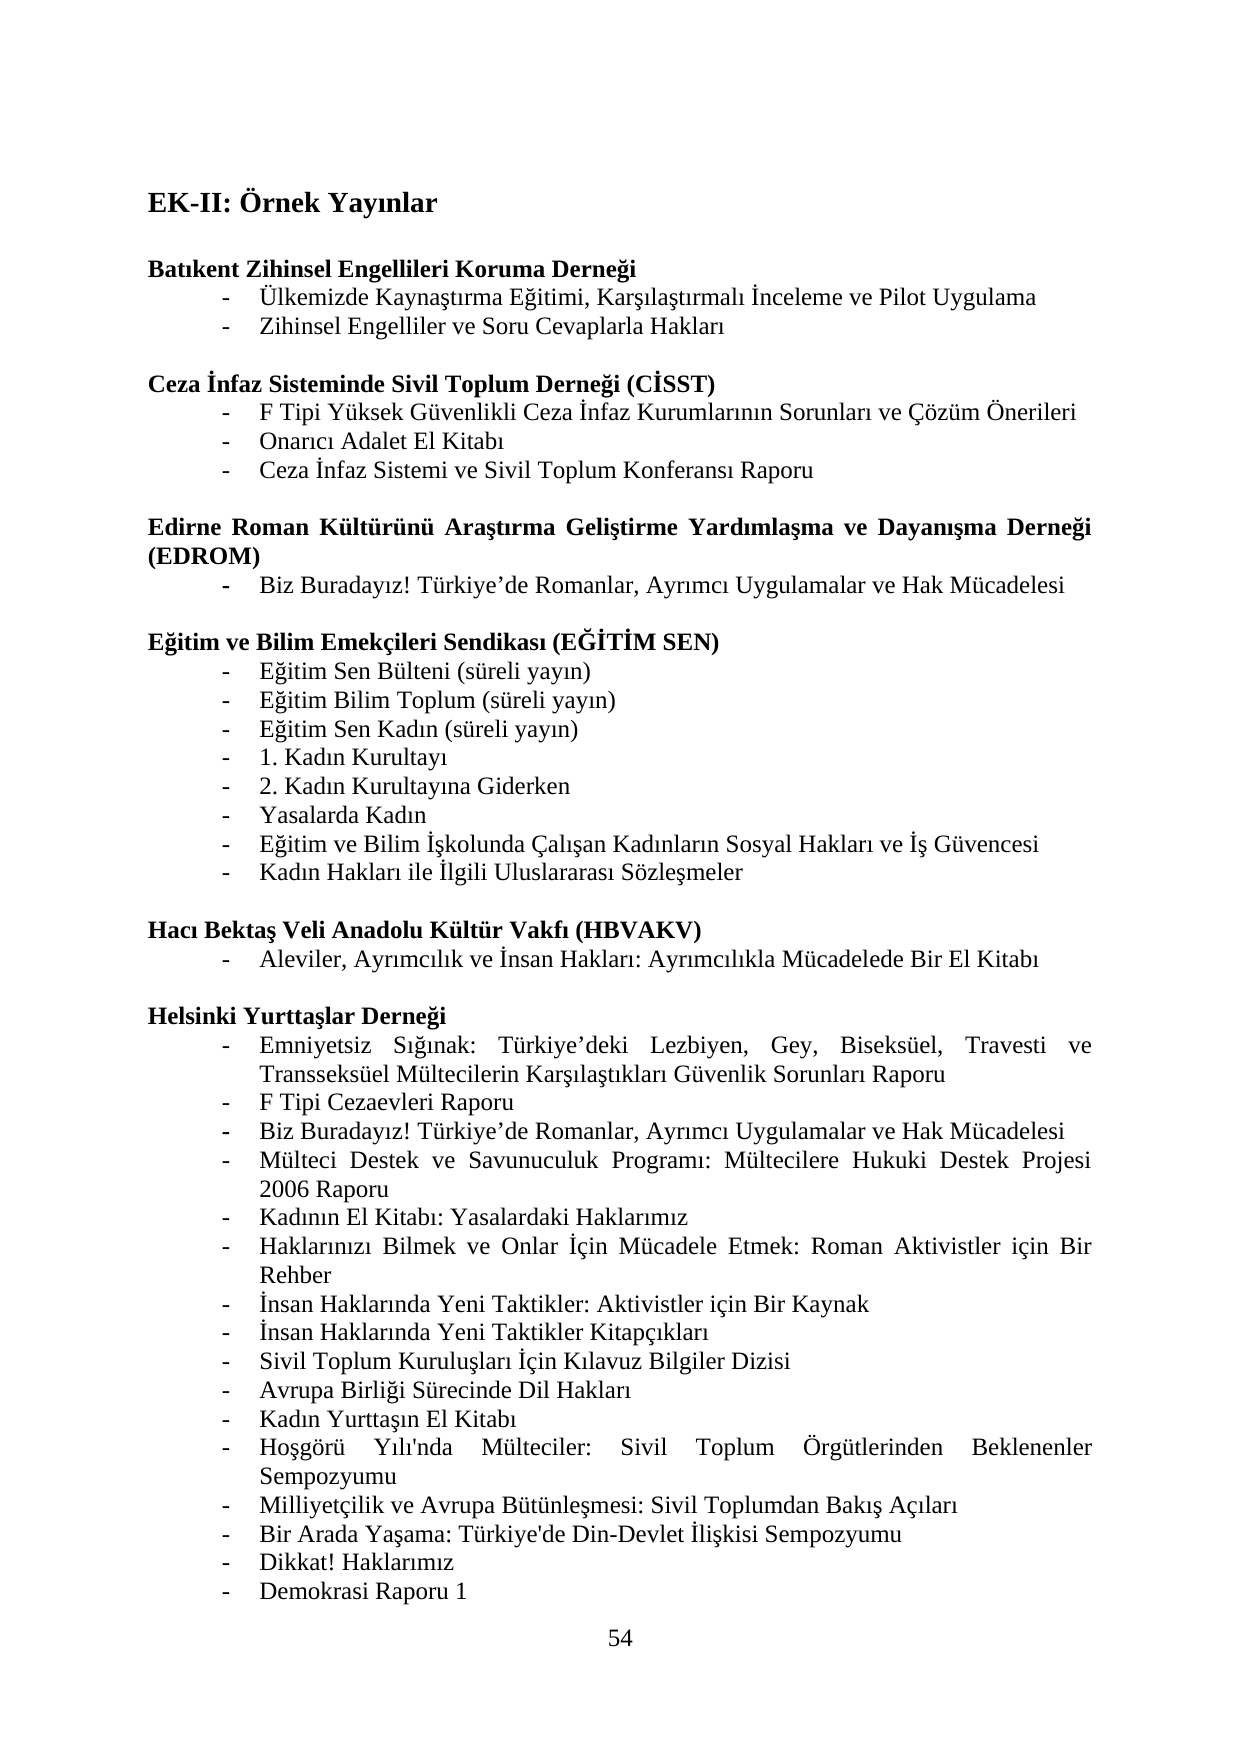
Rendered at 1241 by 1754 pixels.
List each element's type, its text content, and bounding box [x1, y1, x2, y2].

text Ceza İnfaz Sisteminde Sivil Toplum Derneği (CİSST) [148, 369, 1092, 397]
list Kadın Hakları ile İlgili Uluslararası Sözleşmeler [222, 857, 1092, 886]
list Kadının El Kitabı: Yasalardaki Haklarımız [222, 1202, 1092, 1231]
list Eğitim Sen Kadın (süreli yayın) [222, 714, 1092, 742]
list Emniyetsiz Sığınak: Türkiye’deki Lezbiyen, Gey, Biseksüel, Travesti ve Transseksüel Mültecilerin Karşılaştıkları Güvenlik Sorunları Raporu [222, 1030, 1092, 1087]
list 2. Kadın Kurultayına Giderken [222, 771, 1092, 800]
list Yasalarda Kadın [222, 800, 1092, 829]
list Bir Arada Yaşama: Türkiye'de Din-Devlet İlişkisi Sempozyumu [222, 1519, 1092, 1547]
list İnsan Haklarında Yeni Taktikler: Aktivistler için Bir Kaynak [222, 1289, 1092, 1317]
list Aleviler, Ayrımcılık ve İnsan Hakları: Ayrımcılıkla Mücadelede Bir El Kitabı [222, 944, 1092, 972]
list Haklarınızı Bilmek ve Onlar İçin Mücadele Etmek: Roman Aktivistler için Bir Rehber [222, 1231, 1092, 1289]
list Eğitim Bilim Toplum (süreli yayın) [222, 685, 1092, 714]
list Kadın Yurttaşın El Kitabı [222, 1404, 1092, 1432]
list Eğitim Sen Bülteni (süreli yayın) [222, 656, 1092, 685]
list F Tipi Yüksek Güvenlikli Ceza İnfaz Kurumlarının Sorunları ve Çözüm Önerileri [222, 397, 1092, 426]
list Sivil Toplum Kuruluşları İçin Kılavuz Bilgiler Dizisi [222, 1346, 1092, 1375]
list Ülkemizde Kaynaştırma Eğitimi, Karşılaştırmalı İnceleme ve Pilot Uygulama [222, 282, 1092, 311]
list Onarıcı Adalet El Kitabı [222, 426, 1092, 455]
list F Tipi Cezaevleri Raporu [222, 1087, 1092, 1116]
list 1. Kadın Kurultayı [222, 742, 1092, 771]
text Edirne Roman Kültürünü Araştırma Geliştirme Yardımlaşma ve Dayanışma Derneği (EDROM) [148, 512, 1092, 570]
list Demokrasi Raporu 1 [222, 1576, 1092, 1605]
text Helsinki Yurttaşlar Derneği [148, 1001, 1092, 1030]
list Avrupa Birliği Sürecinde Dil Hakları [222, 1375, 1092, 1404]
list Dikkat! Haklarımız [222, 1547, 1092, 1576]
list İnsan Haklarında Yeni Taktikler Kitapçıkları [222, 1317, 1092, 1346]
subtitle EK-II: Örnek Yayınlar [148, 185, 1092, 219]
list Biz Buradayız! Türkiye’de Romanlar, Ayrımcı Uygulamalar ve Hak Mücadelesi [222, 570, 1092, 599]
list Ceza İnfaz Sistemi ve Sivil Toplum Konferansı Raporu [222, 455, 1092, 484]
list Hoşgörü Yılı'nda Mülteciler: Sivil Toplum Örgütlerinden Beklenenler Sempozyumu [222, 1432, 1092, 1490]
list Biz Buradayız! Türkiye’de Romanlar, Ayrımcı Uygulamalar ve Hak Mücadelesi [222, 1116, 1092, 1145]
text Hacı Bektaş Veli Anadolu Kültür Vakfı (HBVAKV) [148, 915, 1092, 944]
text Eğitim ve Bilim Emekçileri Sendikası (EĞİTİM SEN) [148, 627, 1092, 656]
list Eğitim ve Bilim İşkolunda Çalışan Kadınların Sosyal Hakları ve İş Güvencesi [222, 829, 1092, 857]
text Batıkent Zihinsel Engellileri Koruma Derneği [148, 254, 1092, 282]
list Zihinsel Engelliler ve Soru Cevaplarla Hakları [222, 311, 1092, 340]
list Milliyetçilik ve Avrupa Bütünleşmesi: Sivil Toplumdan Bakış Açıları [222, 1490, 1092, 1519]
list Mülteci Destek ve Savunuculuk Programı: Mültecilere Hukuki Destek Projesi 2006 Raporu [222, 1145, 1092, 1202]
